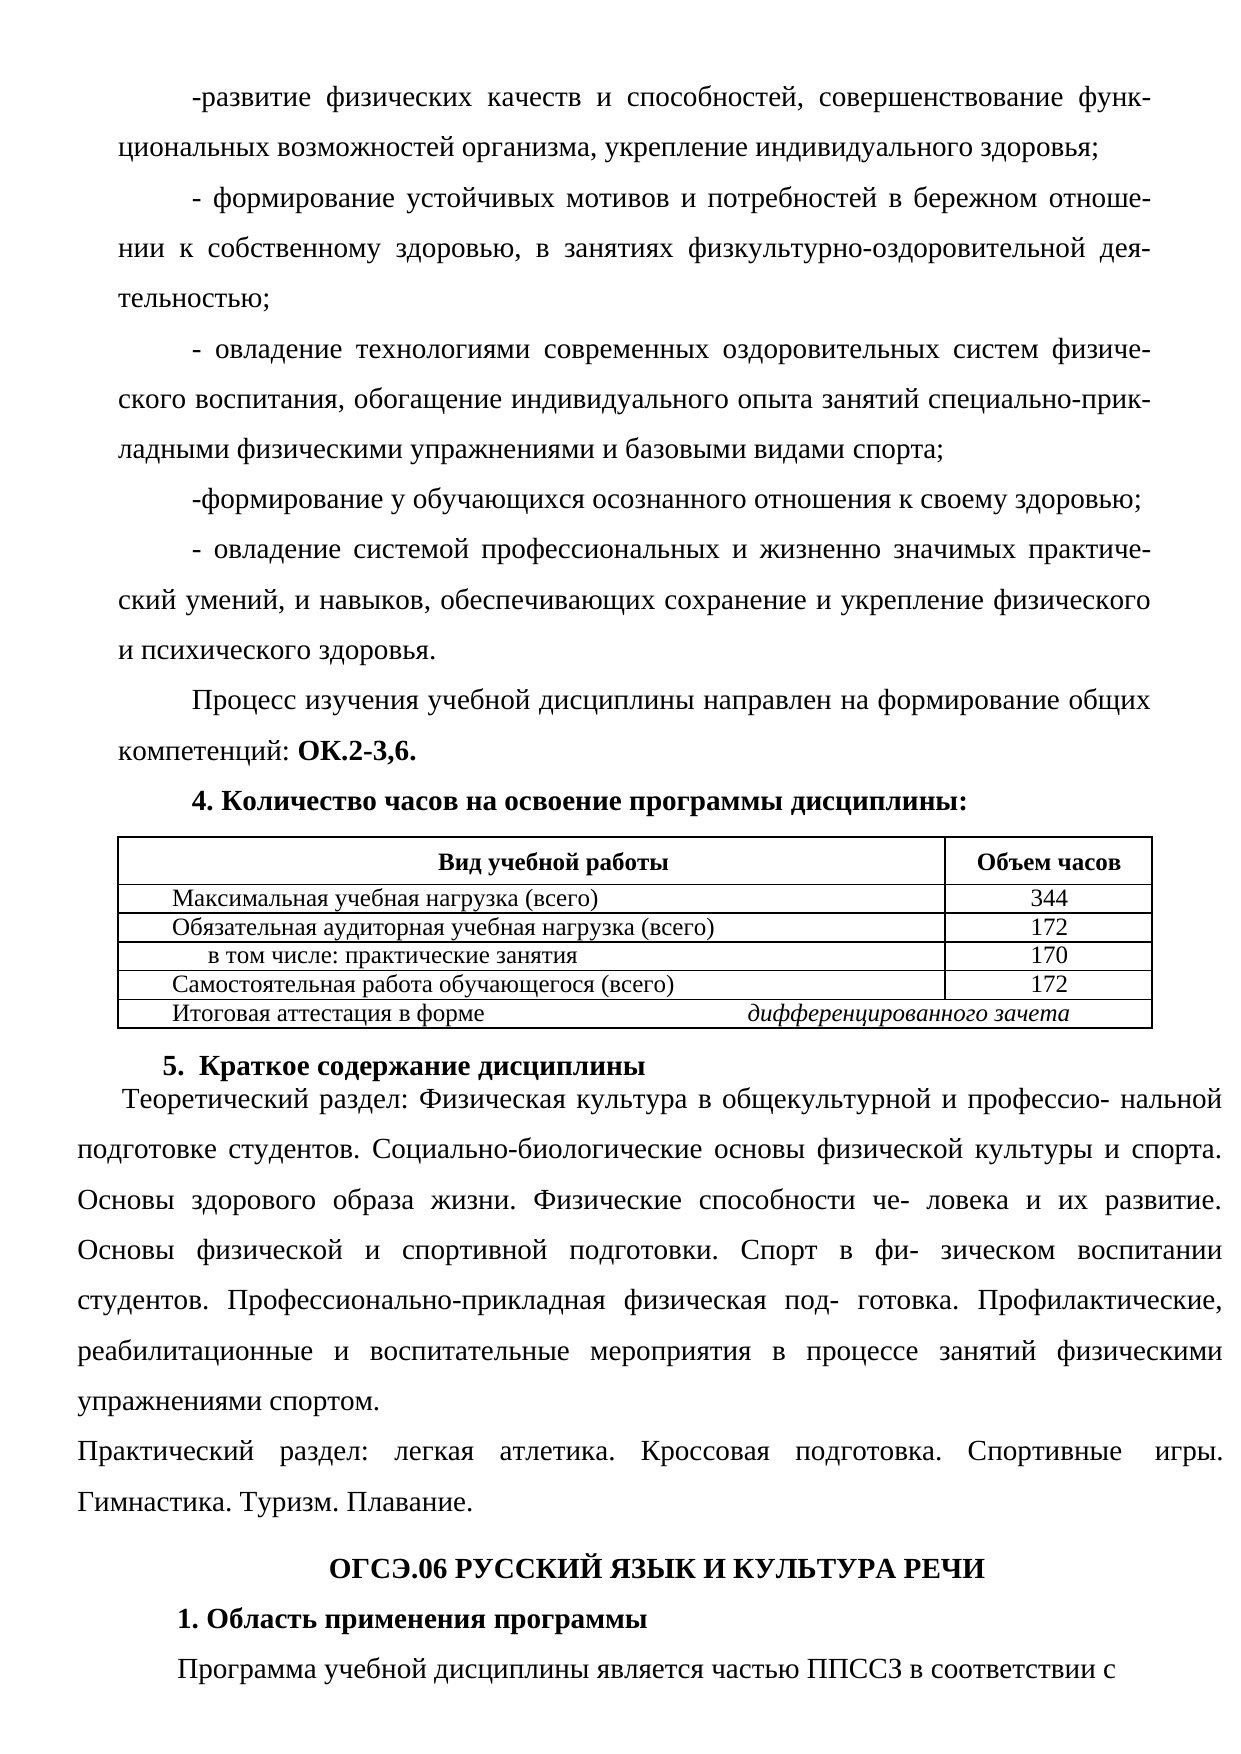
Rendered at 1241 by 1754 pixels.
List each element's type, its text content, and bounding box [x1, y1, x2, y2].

list формирование устойчивых мотивов и потребностей в бережном отноше- нии к собственному здоровью, в занятиях физкультурно-оздоровительной дея- тельностью; [118, 180, 1152, 314]
subtitle Количество часов на освоение программы дисциплины: [192, 783, 1223, 817]
table_cell Максимальная учебная нагрузка (всего) [119, 885, 944, 912]
table_cell 344 [946, 885, 1151, 912]
table_cell 172 [946, 971, 1151, 998]
text Практический раздел: легкая атлетика. Кроссовая подготовка. Спортивные игры. Гимнастика. Туризм. Плавание. [77, 1433, 1223, 1517]
table_cell Итоговая аттестация в форме дифференцированного зачета [119, 1000, 1151, 1027]
text Теоретический раздел: Физическая культура в общекультурной и профессио- нальной подготовке студентов. Социально-биологические основы физической культуры и спорта. Основы здорового образа жизни. Физические способности че- ловека и их развитие. Основы физической и спортивной подготовки. Спорт в фи- зическом воспитании студентов. Профессионально-прикладная физическая под- готовка. Профилактические, реабилитационные и воспитательные мероприятия в процессе занятий физическими упражнениями спортом. [77, 1081, 1223, 1417]
text -формирование у обучающихся осознанного отношения к своему здоровью; [192, 482, 1223, 515]
subtitle ОГСЭ.06 РУССКИЙ ЯЗЫК И КУЛЬТУРА РЕЧИ [90, 1551, 1223, 1585]
table_cell Самостоятельная работа обучающегося (всего) [119, 971, 944, 998]
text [118, 1651, 1152, 1685]
table_cell в том числе: практические занятия [119, 943, 944, 969]
table_header Вид учебной работы [119, 838, 944, 884]
list овладение системой профессиональных и жизненно значимых практиче- ский умений, и навыков, обеспечивающих сохранение и укрепление физического и психического здоровья. [118, 531, 1152, 666]
list Краткое содержание дисциплины [162, 1048, 1223, 1081]
table_cell Обязательная аудиторная учебная нагрузка (всего) [119, 914, 944, 941]
text -развитие физических качеств и способностей, совершенствование функ- циональных возможностей организма, укрепление индивидуального здоровья; [118, 79, 1152, 163]
table_cell 170 [946, 943, 1151, 969]
table_header Объем часов [946, 838, 1151, 884]
table_cell 172 [946, 914, 1151, 941]
list Область применения программы [177, 1601, 1223, 1635]
list овладение технологиями современных оздоровительных систем физиче- ского воспитания, обогащение индивидуального опыта занятий специально-прик- ладными физическими упражнениями и базовыми видами спорта; [118, 331, 1152, 465]
text Процесс изучения учебной дисциплины направлен на формирование общих компетенций: ОК.2-3,6. [118, 682, 1152, 766]
